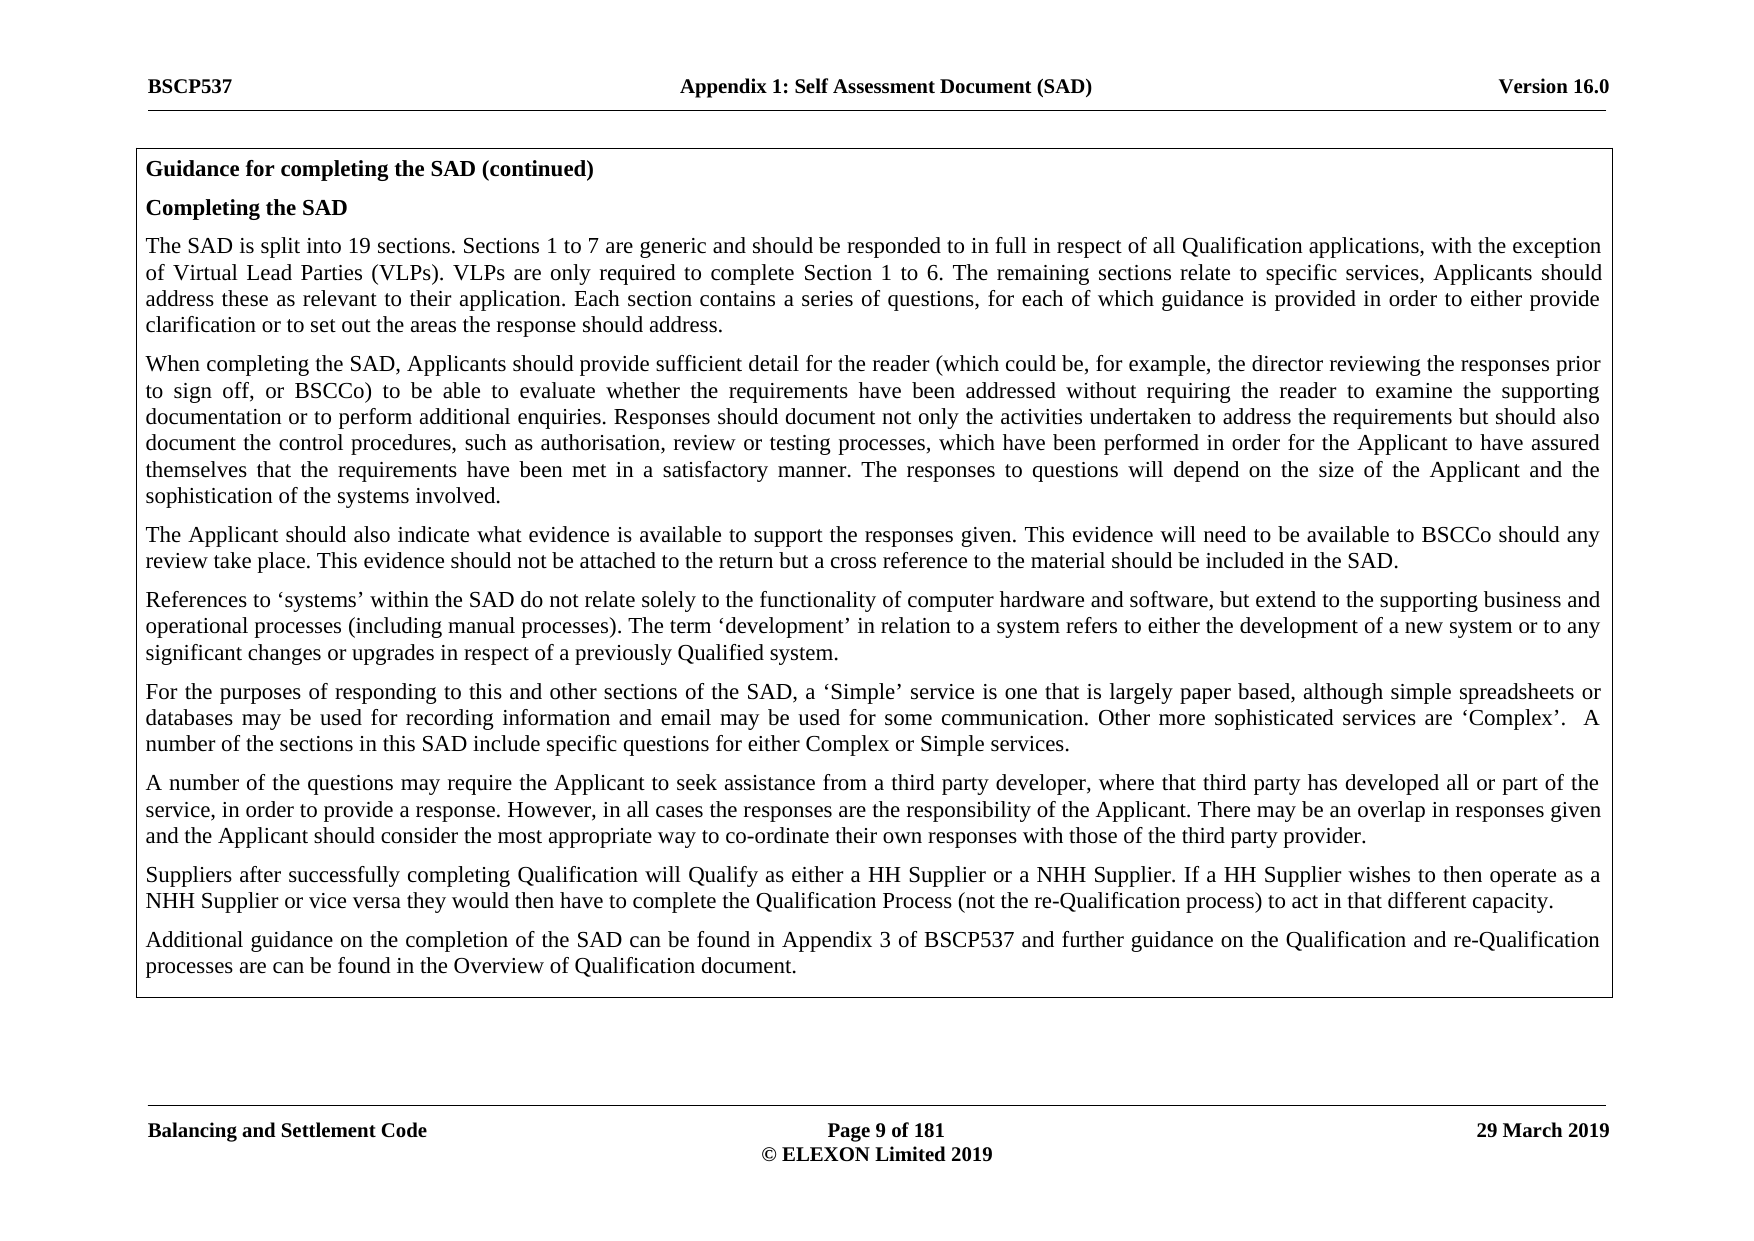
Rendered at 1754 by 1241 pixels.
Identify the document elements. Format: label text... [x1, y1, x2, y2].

table_header Guidance for completing the SAD (continued) Completing the SAD The SAD is split into 19 sections. Sections 1 to 7 are generic and should be responded to in full in respect of all Qualification applications, with the exception of Virtual Lead Parties (VLPs). VLPs are only required to complete Section 1 to 6. The remaining sections relate to specific services, Applicants should address these as relevant to their application. Each section contains a series of questions, for each of which guidance is provided in order to either provide clarification or to set out the areas the response should address. When completing the SAD, Applicants should provide sufficient detail for the reader (which could be, for example, the director reviewing the responses prior to sign off, or BSCCo) to be able to evaluate whether the requirements have been addressed without requiring the reader to examine the supporting documentation or to perform additional enquiries. Responses should document not only the activities undertaken to address the requirements but should also document the control procedures, such as authorisation, review or testing processes, which have been performed in order for the Applicant to have assured themselves that the requirements have been met in a satisfactory manner. The responses to questions will depend on the size of the Applicant and the sophistication of the systems involved. The Applicant should also indicate what evidence is available to support the responses given. This evidence will need to be available to BSCCo should any review take place. This evidence should not be attached to the return but a cross reference to the material should be included in the SAD. References to ‘systems’ within the SAD do not relate solely to the functionality of computer hardware and software, but extend to the supporting business and operational processes (including manual processes). The term ‘development’ in relation to a system refers to either the development of a new system or to any significant changes or upgrades in respect of a previously Qualified system. For the purposes of responding to this and other sections of the SAD, a ‘Simple’ service is one that is largely paper based, although simple spreadsheets or databases may be used for recording information and email may be used for some communication. Other more sophisticated services are ‘Complex’. A number of the sections in this SAD include specific questions for either Complex or Simple services. A number of the questions may require the Applicant to seek assistance from a third party developer, where that third party has developed all or part of the service, in order to provide a response. However, in all cases the responses are the responsibility of the Applicant. There may be an overlap in responses given and the Applicant should consider the most appropriate way to co-ordinate their own responses with those of the third party provider. Suppliers after successfully completing Qualification will Qualify as either a HH Supplier or a NHH Supplier. If a HH Supplier wishes to then operate as a NHH Supplier or vice versa they would then have to complete the Qualification Process (not the re-Qualification process) to act in that different capacity. Additional guidance on the completion of the SAD can be found in Appendix 3 of BSCP537 and further guidance on the Qualification and re-Qualification processes are can be found in the Overview of Qualification document. [137, 149, 1612, 997]
